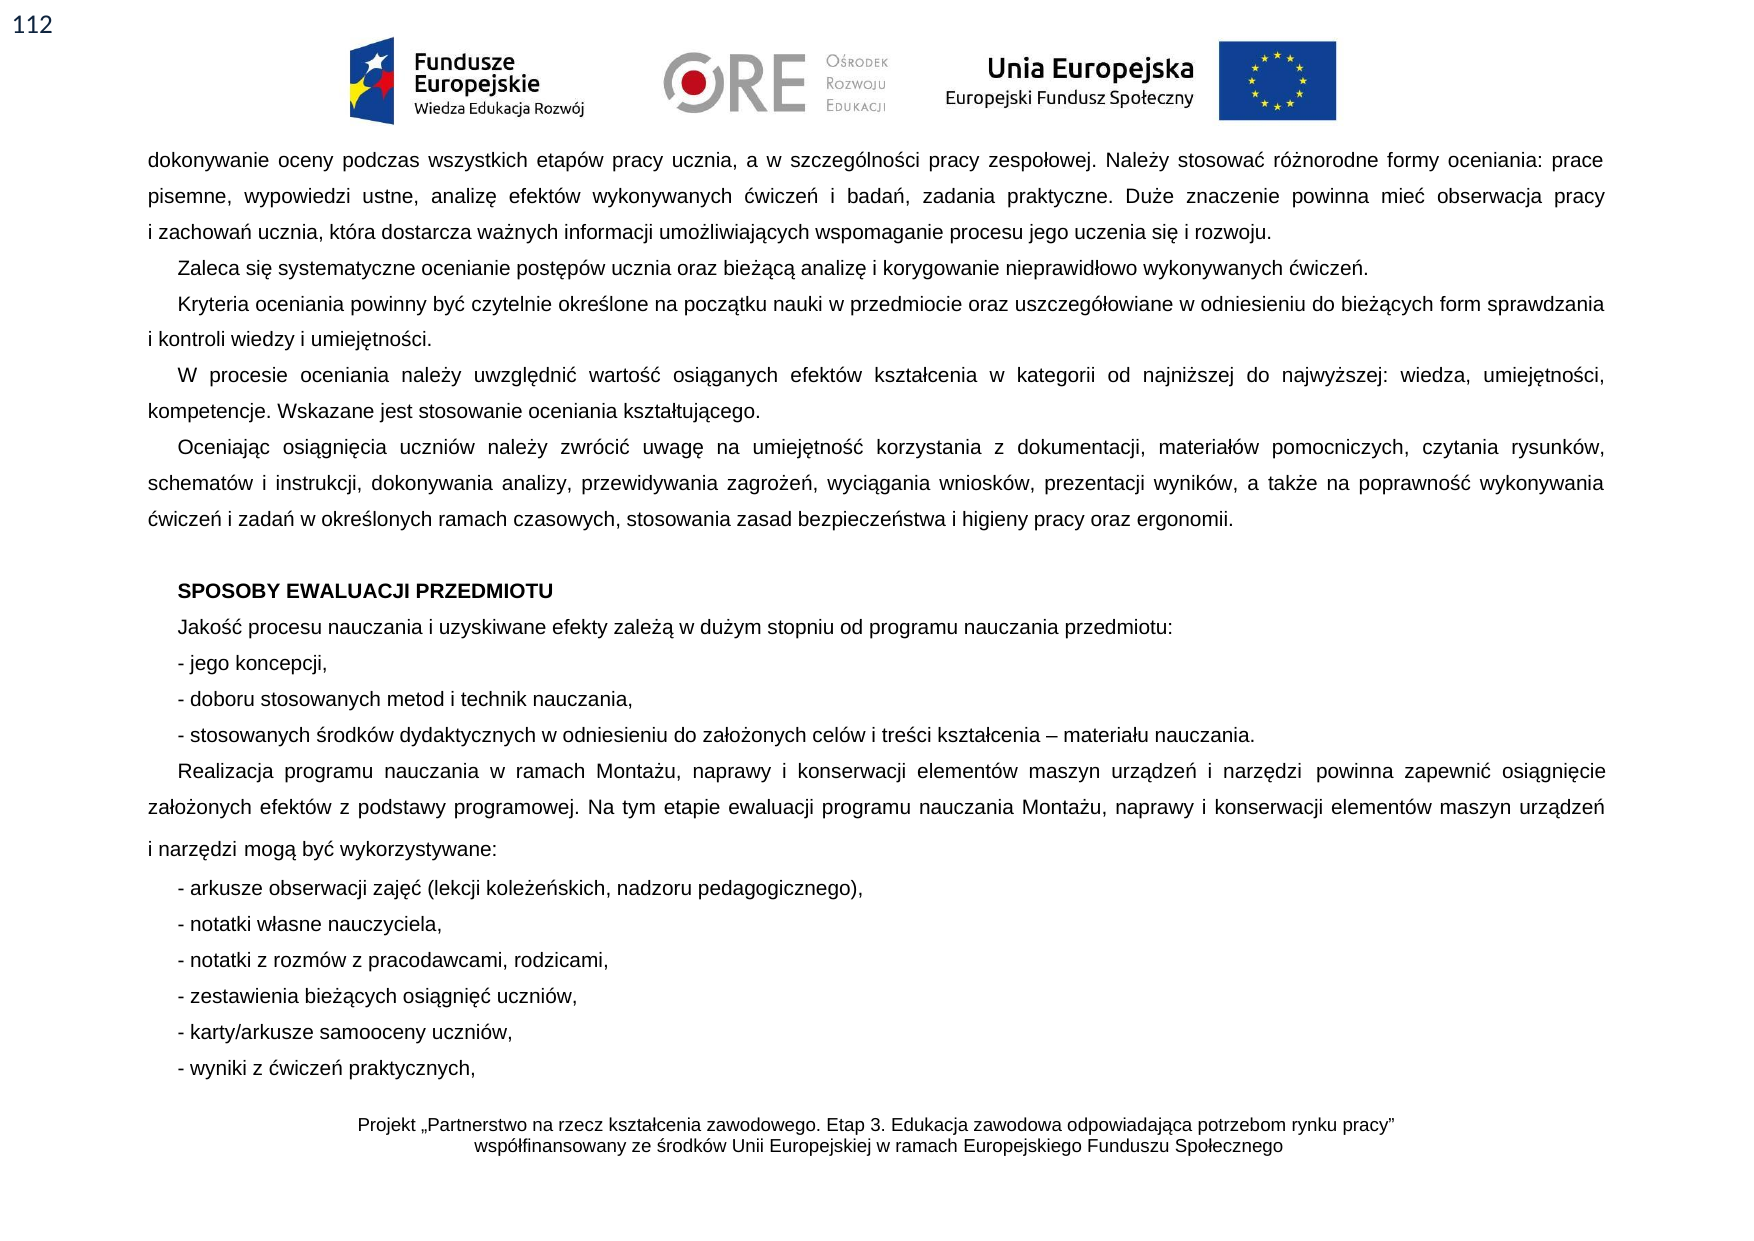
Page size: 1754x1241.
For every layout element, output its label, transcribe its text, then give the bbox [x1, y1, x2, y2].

text - karty/arkusze samooceny uczniów, [148, 1020, 1606, 1044]
text W procesie oceniania należy uwzględnić wartość osiąganych efektów kształcenia w kategorii od najniższej do najwyższej: wiedza, umiejętności, kompetencje. Wskazane jest stosowanie oceniania kształtującego. [148, 363, 1606, 423]
text - notatki własne nauczyciela, [148, 912, 1606, 936]
picture [328, 15, 1363, 146]
text - zestawienia bieżących osiągnięć uczniów, [148, 984, 1606, 1008]
text - notatki z rozmów z pracodawcami, rodzicami, [148, 948, 1606, 972]
text - arkusze obserwacji zajęć (lekcji koleżeńskich, nadzoru pedagogicznego), [148, 876, 1606, 900]
text Jakość procesu nauczania i uzyskiwane efekty zależą w dużym stopniu od programu nauczania przedmiotu: [148, 615, 1606, 639]
text - doboru stosowanych metod i technik nauczania, [148, 687, 1606, 711]
text Realizacja programu nauczania w ramach Montażu, naprawy i konserwacji elementów maszyn urządzeń i narzędzi powinna zapewnić osiągnięcie założonych efektów z podstawy programowej. Na tym etapie ewaluacji programu nauczania Montażu, naprawy i konserwacji elementów maszyn urządzeń i narzędzi mogą być wykorzystywane: [148, 758, 1606, 862]
text - wyniki z ćwiczeń praktycznych, [148, 1056, 1606, 1079]
text Zaleca się systematyczne ocenianie postępów ucznia oraz bieżącą analizę i korygowanie nieprawidłowo wykonywanych ćwiczeń. [148, 255, 1606, 279]
text Kryteria oceniania powinny być czytelnie określone na początku nauki w przedmiocie oraz uszczegółowiane w odniesieniu do bieżących form sprawdzania i kontroli wiedzy i umiejętności. [148, 291, 1606, 351]
text SPOSOBY EWALUACJI PRZEDMIOTU [148, 579, 1606, 603]
text Oceniając osiągnięcia uczniów należy zwrócić uwagę na umiejętność korzystania z dokumentacji, materiałów pomocniczych, czytania rysunków, schematów i instrukcji, dokonywania analizy, przewidywania zagrożeń, wyciągania wniosków, prezentacji wyników, a także na poprawność wykonywania ćwiczeń i zadań w określonych ramach czasowych, stosowania zasad bezpieczeństwa i higieny pracy oraz ergonomii. [148, 435, 1606, 531]
text - jego koncepcji, [148, 651, 1606, 675]
text - stosowanych środków dydaktycznych w odniesieniu do założonych celów i treści kształcenia – materiału nauczania. [148, 723, 1606, 747]
